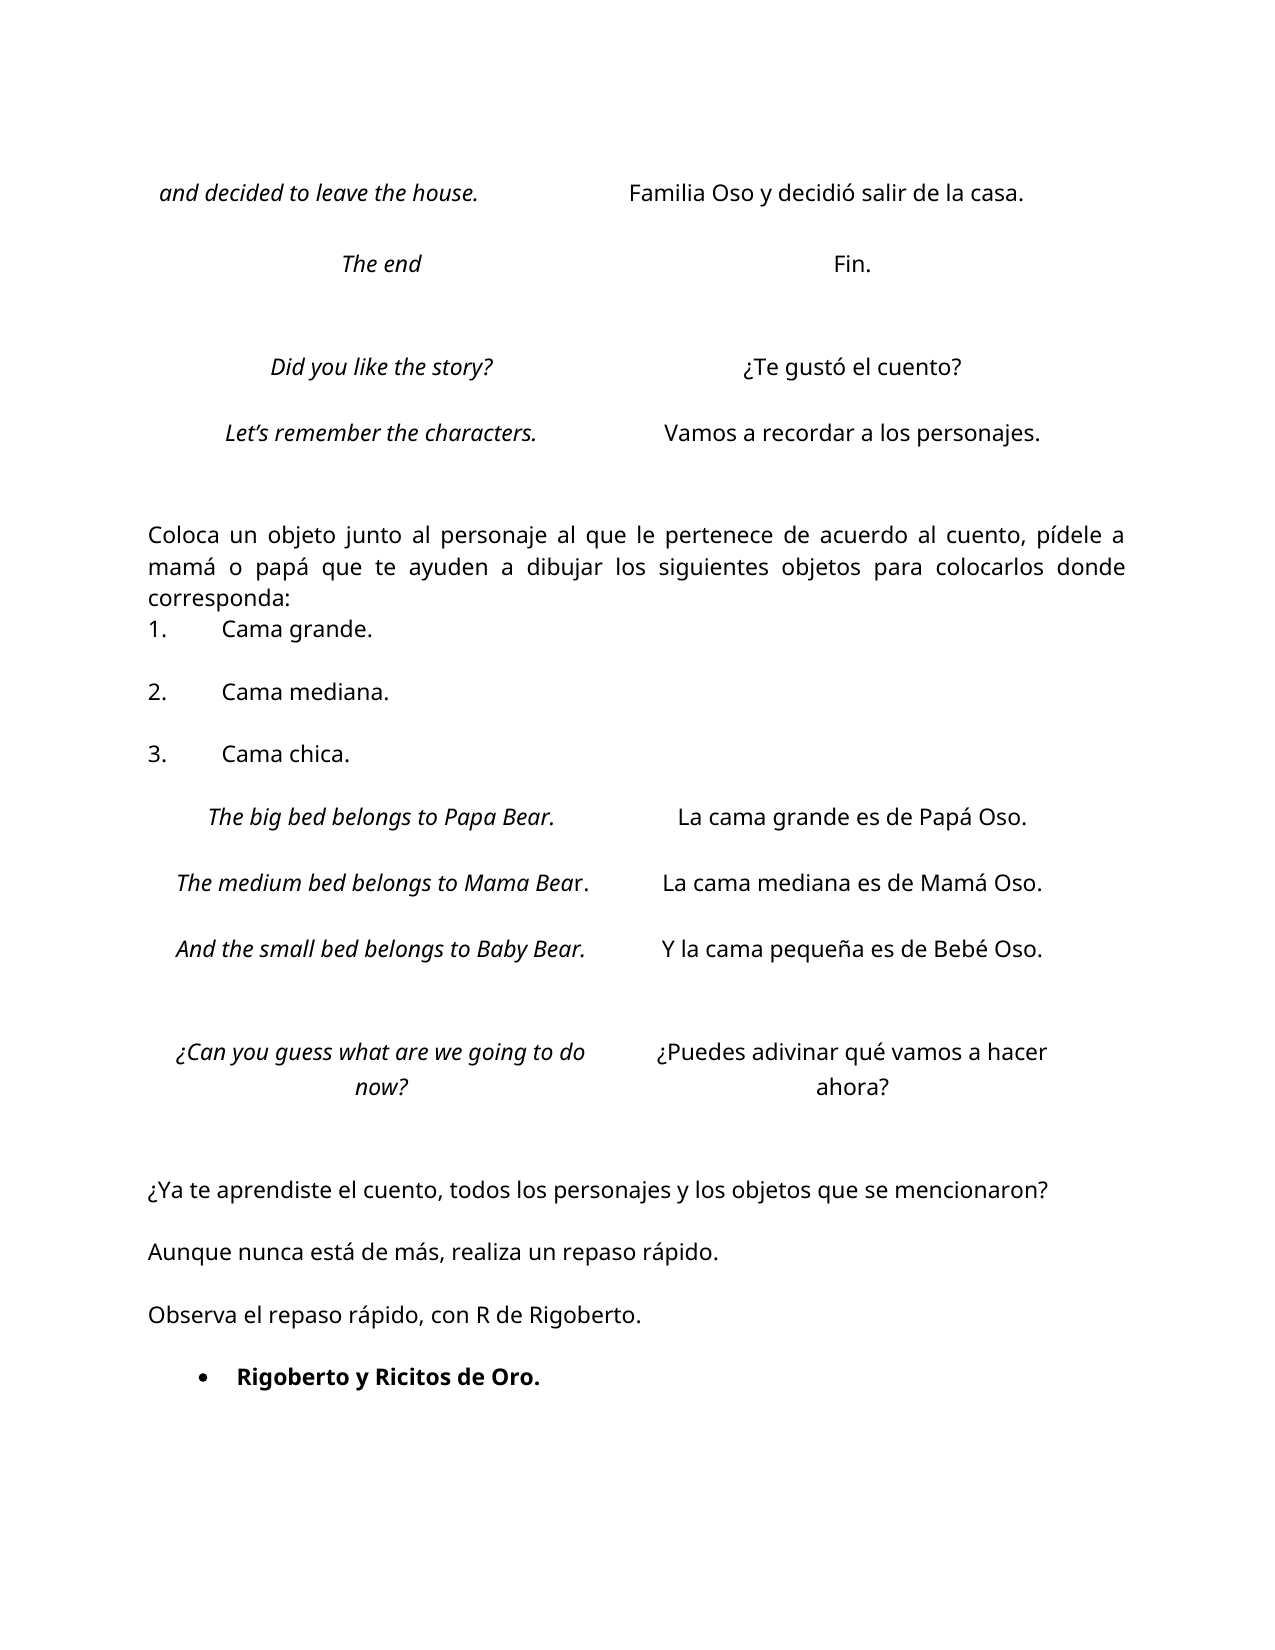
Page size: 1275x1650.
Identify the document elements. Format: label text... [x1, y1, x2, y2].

text Observa el repaso rápido, con R de Rigoberto. [148, 1299, 1127, 1330]
text ¿Ya te aprendiste el cuento, todos los personajes y los objetos que se mencionaron? [148, 1174, 1127, 1205]
table_header Y la cama pequeña es de Bebé Oso. [618, 933, 1087, 1004]
table_header Let’s remember the characters. [148, 417, 617, 488]
list Cama grande. [148, 613, 1127, 644]
table_cell The end [148, 248, 617, 319]
table_header ¿Puedes adivinar qué vamos a hacer ahora? [618, 1035, 1087, 1142]
table_header And the small bed belongs to Baby Bear. [148, 933, 617, 1004]
list Rigoberto y Ricitos de Oro. [199, 1361, 1127, 1392]
text Aunque nunca está de más, realiza un repaso rápido. [148, 1236, 1127, 1267]
table_header Did you like the story? [148, 351, 617, 386]
text Coloca un objeto junto al personaje al que le pertenece de acuerdo al cuento, pídele a mamá o papá que te ayuden a dibujar los siguientes objetos para colocarlos donde corresponda: [148, 519, 1127, 613]
list Cama chica. [148, 738, 1127, 769]
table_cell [618, 177, 1087, 248]
list Cama mediana. [148, 675, 1127, 707]
table_header ¿Te gustó el cuento? [618, 351, 1087, 386]
table_header La cama grande es de Papá Oso. [618, 800, 1087, 836]
table_header ¿Can you guess what are we going to do now? [148, 1035, 617, 1142]
table_header La cama mediana es de Mamá Oso. [618, 867, 1087, 902]
table_cell Fin. [618, 248, 1087, 319]
table_header Vamos a recordar a los personajes. [618, 417, 1087, 488]
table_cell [148, 177, 617, 248]
table_header The medium bed belongs to Mama Bear. [148, 867, 617, 902]
table_header The big bed belongs to Papa Bear. [148, 800, 617, 836]
